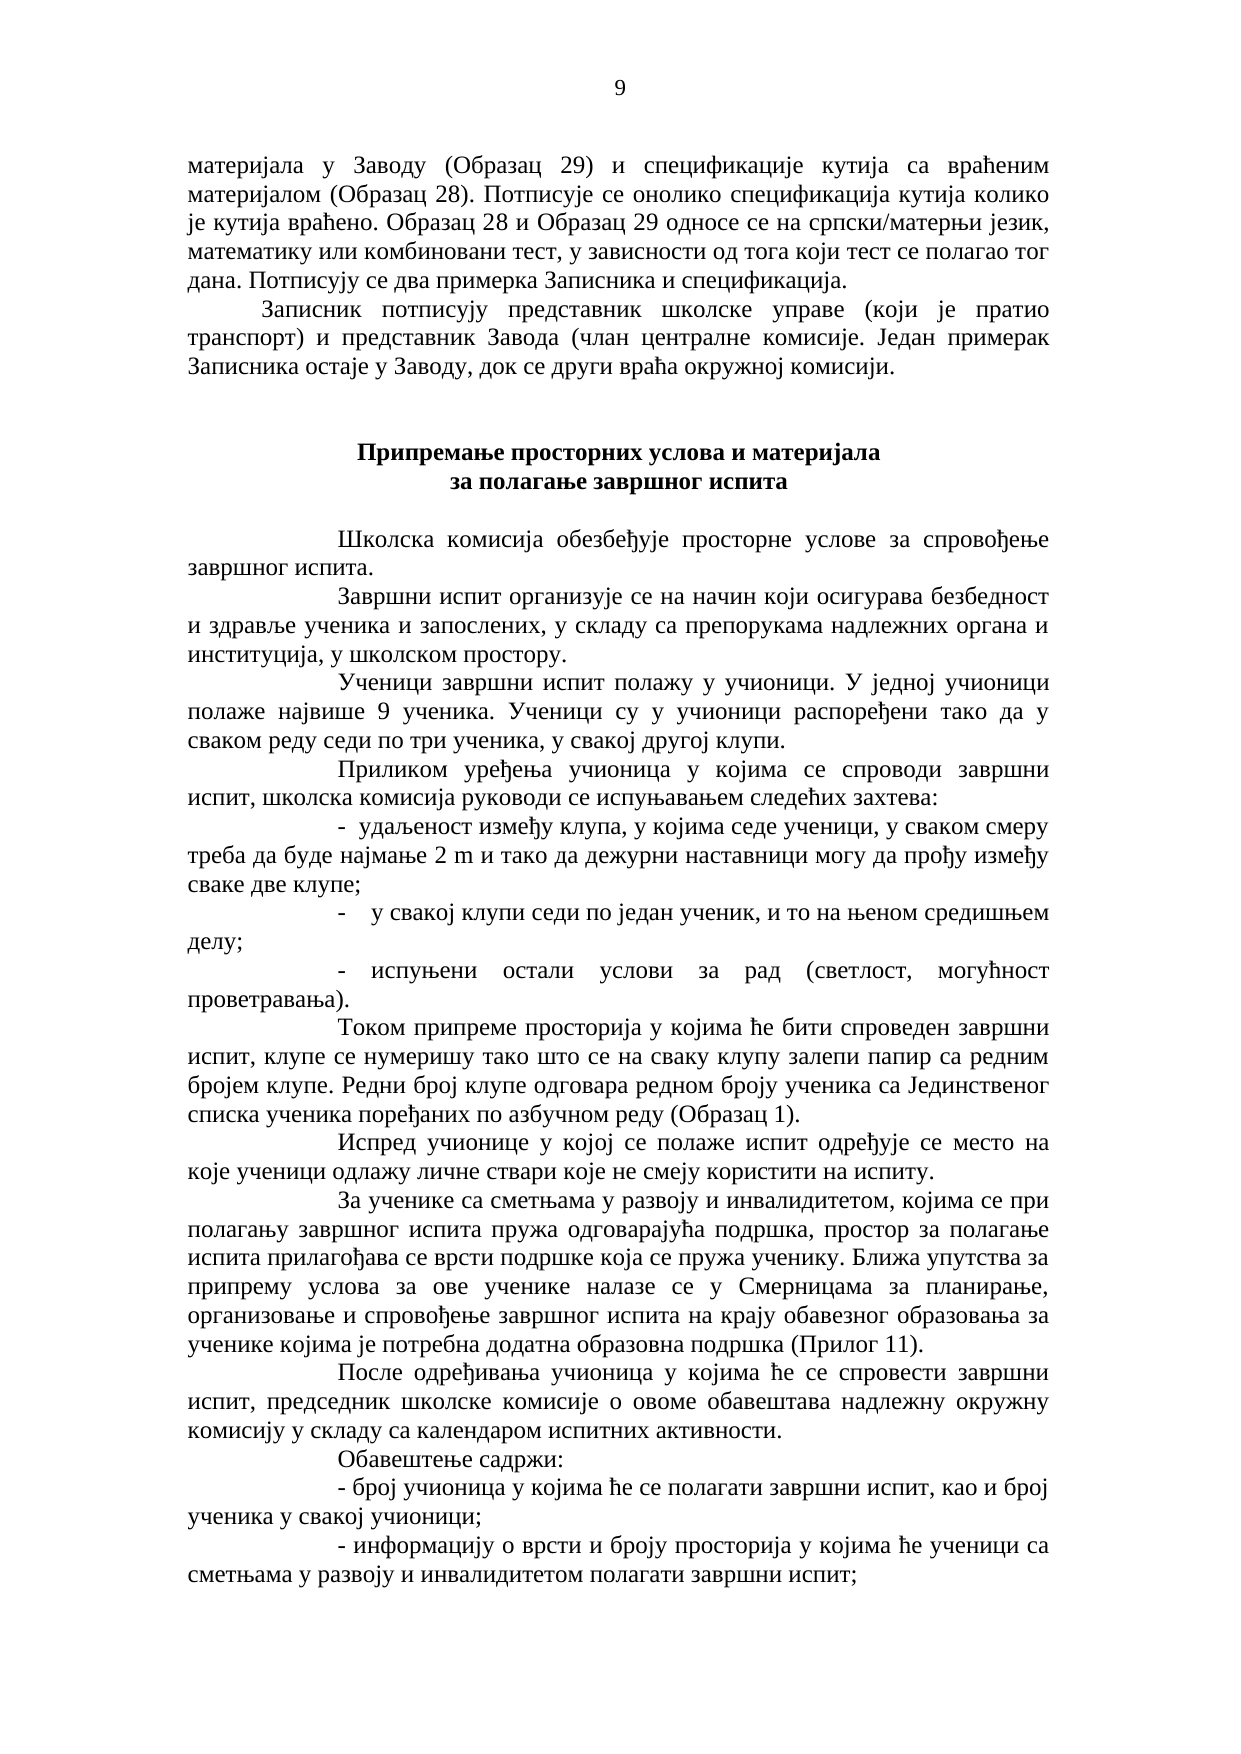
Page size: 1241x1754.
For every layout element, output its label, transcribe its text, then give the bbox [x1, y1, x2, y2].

text Испред учионице у којој се полаже испит одређује се место на које ученици одлажу личне ствари које не смеју користити на испиту. [187, 1127, 1050, 1185]
text Обавештење садржи: [187, 1444, 1050, 1472]
text Приликом уређења учионица у којима се спроводи завршни испит, школска комисија руководи се испуњавањем следећих захтева: [187, 754, 1050, 811]
text Завршни испит организује се на начин који осигурава безбедност и здравље ученика и запослених, у складу са препорукама надлежних органа и институција, у школском простору. [187, 581, 1050, 667]
text За ученике са сметњама у развоју и инвалидитетом, којима се при полагању завршног испита пружа одговарајућа подршка, простор за полагање испита прилагођава се врсти подршке која се пружа ученику. Ближа упутства за припрему услова за ове ученике налазе се у Смерницама за планирање, организовање и спровођење завршног испита на крају обавезног образовања за ученике којима је потребна додатна образовна подршка (Прилог 11). [187, 1185, 1050, 1357]
subtitle Припремање просторних услова и материјала [187, 437, 1050, 466]
text - информацију о врсти и броју просторија у којима ће ученици са сметњама у развоју и инвалидитетом полагати завршни испит; [187, 1530, 1050, 1587]
text Записник потписују представник школске управе (који је пратио транспорт) и представник Завода (члан централне комисије. Један примерак Записника остаје у Заводу, док се други враћа окружној комисији. [187, 294, 1050, 380]
text - удаљеност између клупа, у којима седе ученици, у сваком смеру треба да буде најмање 2 m и тако да дежурни наставници могу да прођу између сваке две клупе; [187, 811, 1050, 897]
text После одређивања учионица у којима ће се спровести завршни испит, председник школске комисије о овоме обавештава надлежну окружну комисију у складу са календаром испитних активности. [187, 1357, 1050, 1444]
text - у свакој клупи седи по један ученик, и то на њеном средишњем делу; [187, 897, 1050, 955]
text Школска комисија обезбеђује просторне услове за спровођење завршног испита. [187, 524, 1050, 581]
text Током припреме просторија у којима ће бити спроведен завршни испит, клупе се нумеришу тако што се на сваку клупу залепи папир са редним бројем клупе. Редни број клупе одговара редном броју ученика са Јединственог списка ученика поређаних по азбучном реду (Образац 1). [187, 1012, 1050, 1127]
text - број учионица у којима ће се полагати завршни испит, као и број ученика у свакој учионици; [187, 1472, 1050, 1530]
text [187, 150, 1050, 294]
text - испуњени остали услови за рад (светлост, могућност проветравања). [187, 955, 1050, 1012]
text за полагање завршног испита [187, 466, 1050, 495]
text Ученици завршни испит полажу у учионици. У једној учионици полаже највише 9 ученика. Ученици су у учионици распоређени тако да у сваком реду седи по три ученика, у свакој другој клупи. [187, 667, 1050, 754]
